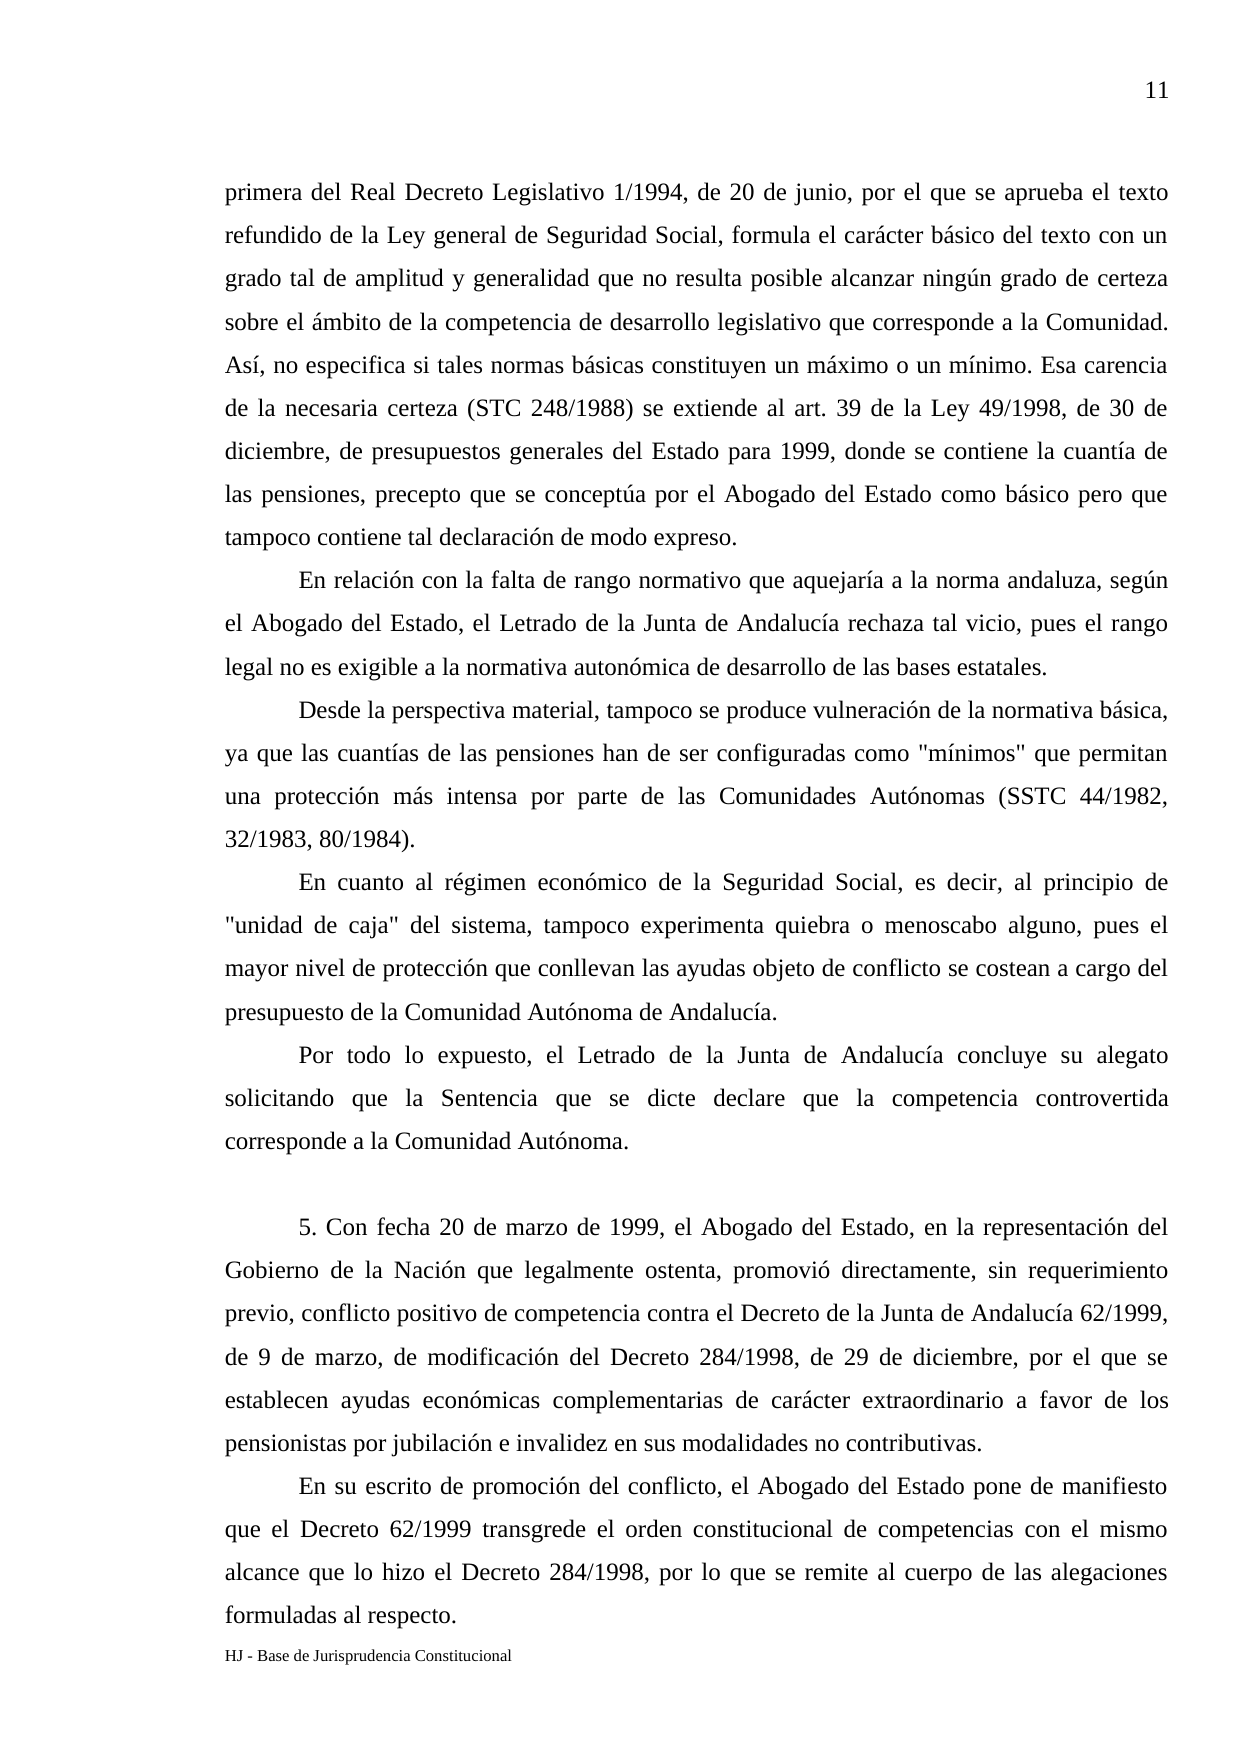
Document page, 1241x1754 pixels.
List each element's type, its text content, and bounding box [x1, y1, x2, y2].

text En cuanto al régimen económico de la Seguridad Social, es decir, al principio de "unidad de caja" del sistema, tampoco experimenta quiebra o menoscabo alguno, pues el mayor nivel de protección que conllevan las ayudas objeto de conflicto se costean a cargo del presupuesto de la Comunidad Autónoma de Andalucía. [224, 867, 1169, 1025]
text 5. Con fecha 20 de marzo de 1999, el Abogado del Estado, en la representación del Gobierno de la Nación que legalmente ostenta, promovió directamente, sin requerimiento previo, conflicto positivo de competencia contra el Decreto de la Junta de Andalucía 62/1999, de 9 de marzo, de modificación del Decreto 284/1998, de 29 de diciembre, por el que se establecen ayudas económicas complementarias de carácter extraordinario a favor de los pensionistas por jubilación e invalidez en sus modalidades no contributivas. [224, 1212, 1169, 1457]
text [224, 177, 1169, 551]
text En relación con la falta de rango normativo que aquejaría a la norma andaluza, según el Abogado del Estado, el Letrado de la Junta de Andalucía rechaza tal vicio, pues el rango legal no es exigible a la normativa autonómica de desarrollo de las bases estatales. [224, 565, 1169, 680]
text Por todo lo expuesto, el Letrado de la Junta de Andalucía concluye su alegato solicitando que la Sentencia que se dicte declare que la competencia controvertida corresponde a la Comunidad Autónoma. [224, 1040, 1169, 1155]
text Desde la perspectiva material, tampoco se produce vulneración de la normativa básica, ya que las cuantías de las pensiones han de ser configuradas como "mínimos" que permitan una protección más intensa por parte de las Comunidades Autónomas (SSTC 44/1982, 32/1983, 80/1984). [224, 695, 1169, 853]
text En su escrito de promoción del conflicto, el Abogado del Estado pone de manifiesto que el Decreto 62/1999 transgrede el orden constitucional de competencias con el mismo alcance que lo hizo el Decreto 284/1998, por lo que se remite al cuerpo de las alegaciones formuladas al respecto. [224, 1471, 1169, 1629]
